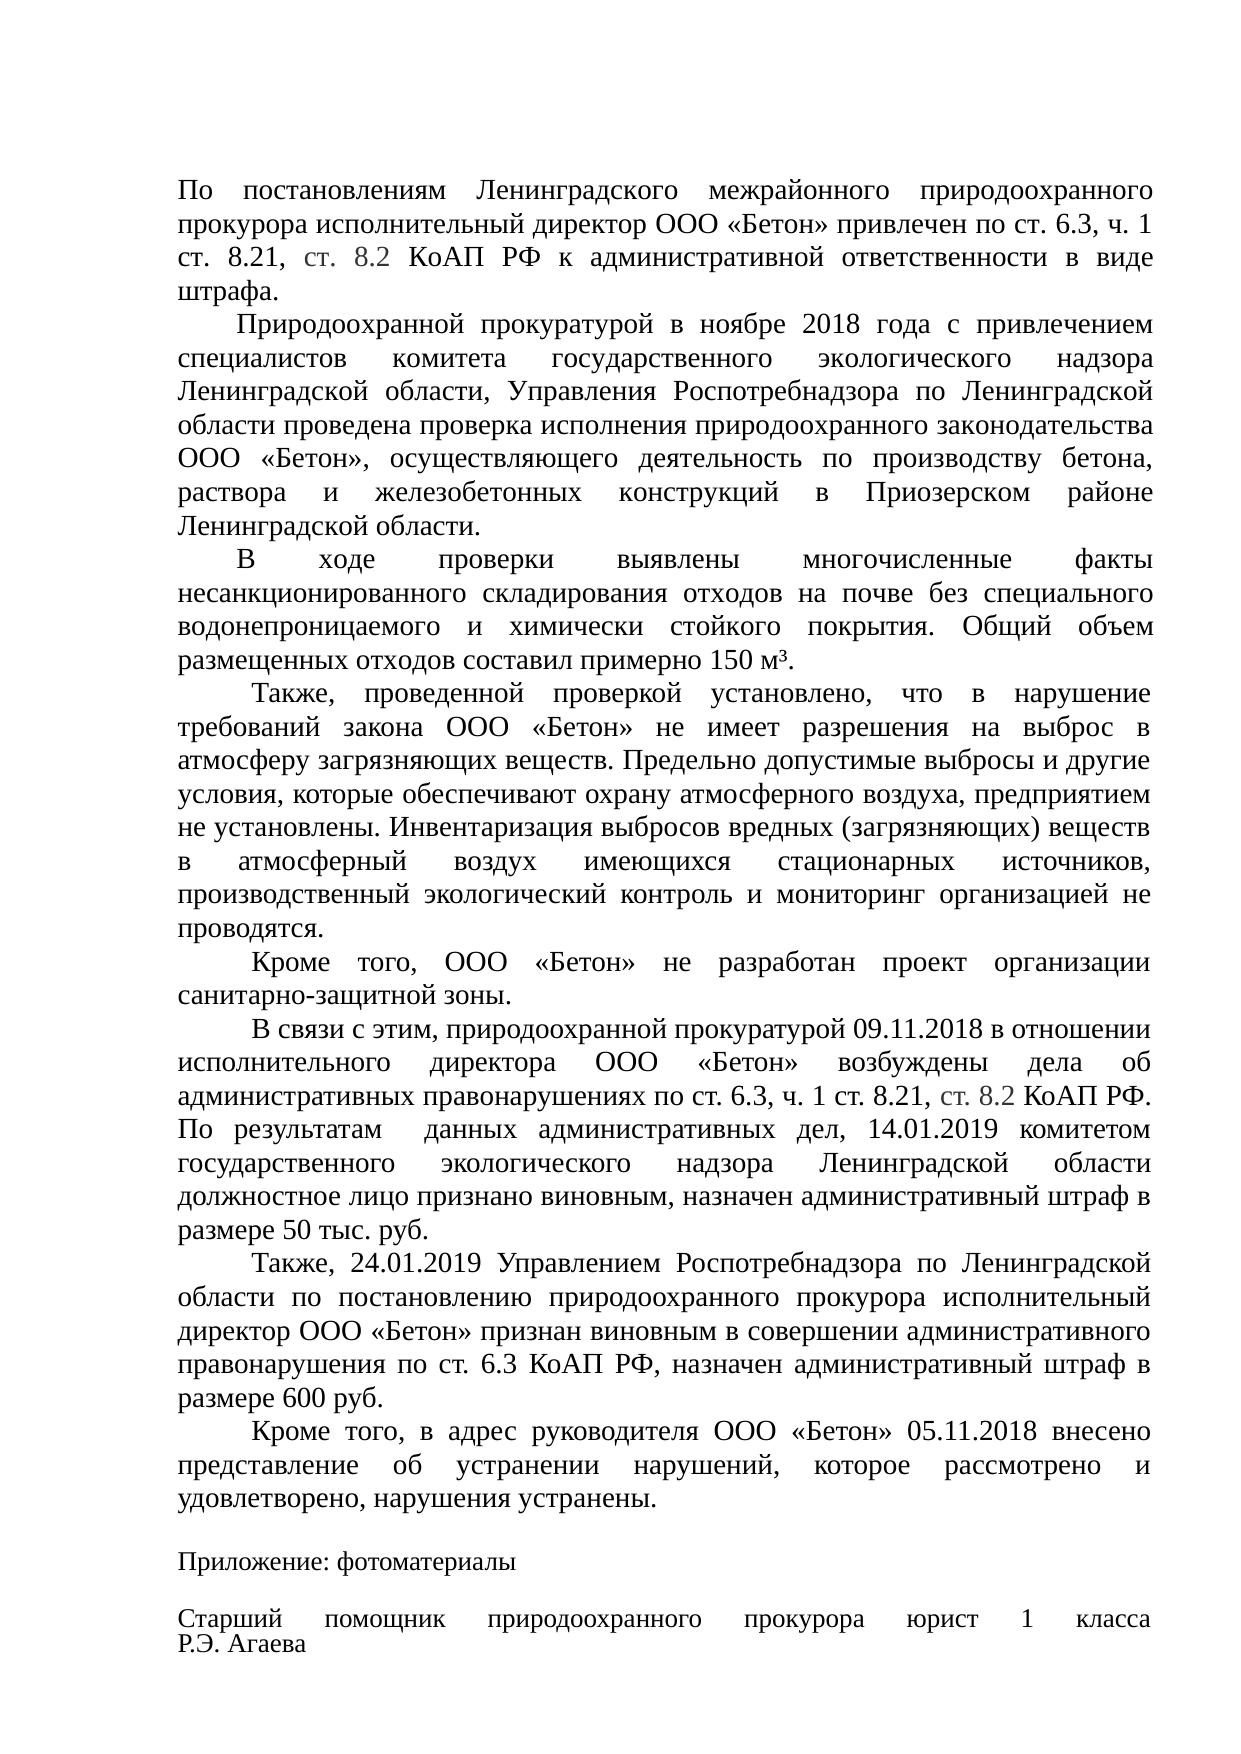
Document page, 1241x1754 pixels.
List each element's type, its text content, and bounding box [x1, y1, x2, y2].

text Также, проведенной проверкой установлено, что в нарушение требований закона ООО «Бетон» не имеет разрешения на выброс в атмосферу загрязняющих веществ. Предельно допустимые выбросы и другие условия, которые обеспечивают охрану атмосферного воздуха, предприятием не установлены. Инвентаризация выбросов вредных (загрязняющих) веществ в атмосферный воздух имеющихся стационарных источников, производственный экологический контроль и мониторинг организацией не проводятся. [177, 675, 1152, 944]
text Кроме того, ООО «Бетон» не разработан проект организации санитарно-защитной зоны. [177, 944, 1152, 1011]
text Приложение: фотоматериалы [177, 1545, 1152, 1576]
text По постановлениям Ленинградского межрайонного природоохранного прокурора исполнительный директор ООО «Бетон» привлечен по ст. 6.3, ч. 1 ст. 8.21, ст. 8.2 КоАП РФ к административной ответственности в виде штрафа. [177, 172, 1154, 306]
text Старший помощник природоохранного прокурора юрист 1 класса Р.Э. Агаева [177, 1607, 1152, 1657]
text Также, 24.01.2019 Управлением Роспотребнадзора по Ленинградской области по постановлению природоохранного прокурора исполнительный директор ООО «Бетон» признан виновным в совершении административного правонарушения по ст. 6.3 КоАП РФ, назначен административный штраф в размере 600 руб. [177, 1246, 1152, 1413]
text В связи с этим, природоохранной прокуратурой 09.11.2018 в отношении исполнительного директора ООО «Бетон» возбуждены дела об административных правонарушениях по ст. 6.3, ч. 1 ст. 8.21, ст. 8.2 КоАП РФ. По результатам данных административных дел, 14.01.2019 комитетом государственного экологического надзора Ленинградской области должностное лицо признано виновным, назначен административный штраф в размере 50 тыс. руб. [177, 1011, 1152, 1246]
text Кроме того, в адрес руководителя ООО «Бетон» 05.11.2018 внесено представление об устранении нарушений, которое рассмотрено и удовлетворено, нарушения устранены. [177, 1413, 1152, 1514]
text В ходе проверки выявлены многочисленные факты несанкционированного складирования отходов на почве без специального водонепроницаемого и химически стойкого покрытия. Общий объем размещенных отходов составил примерно 150 м³. [177, 541, 1154, 675]
text Природоохранной прокуратурой в ноябре 2018 года с привлечением специалистов комитета государственного экологического надзора Ленинградской области, Управления Роспотребнадзора по Ленинградской области проведена проверка исполнения природоохранного законодательства ООО «Бетон», осуществляющего деятельность по производству бетона, раствора и железобетонных конструкций в Приозерском районе Ленинградской области. [177, 306, 1154, 541]
